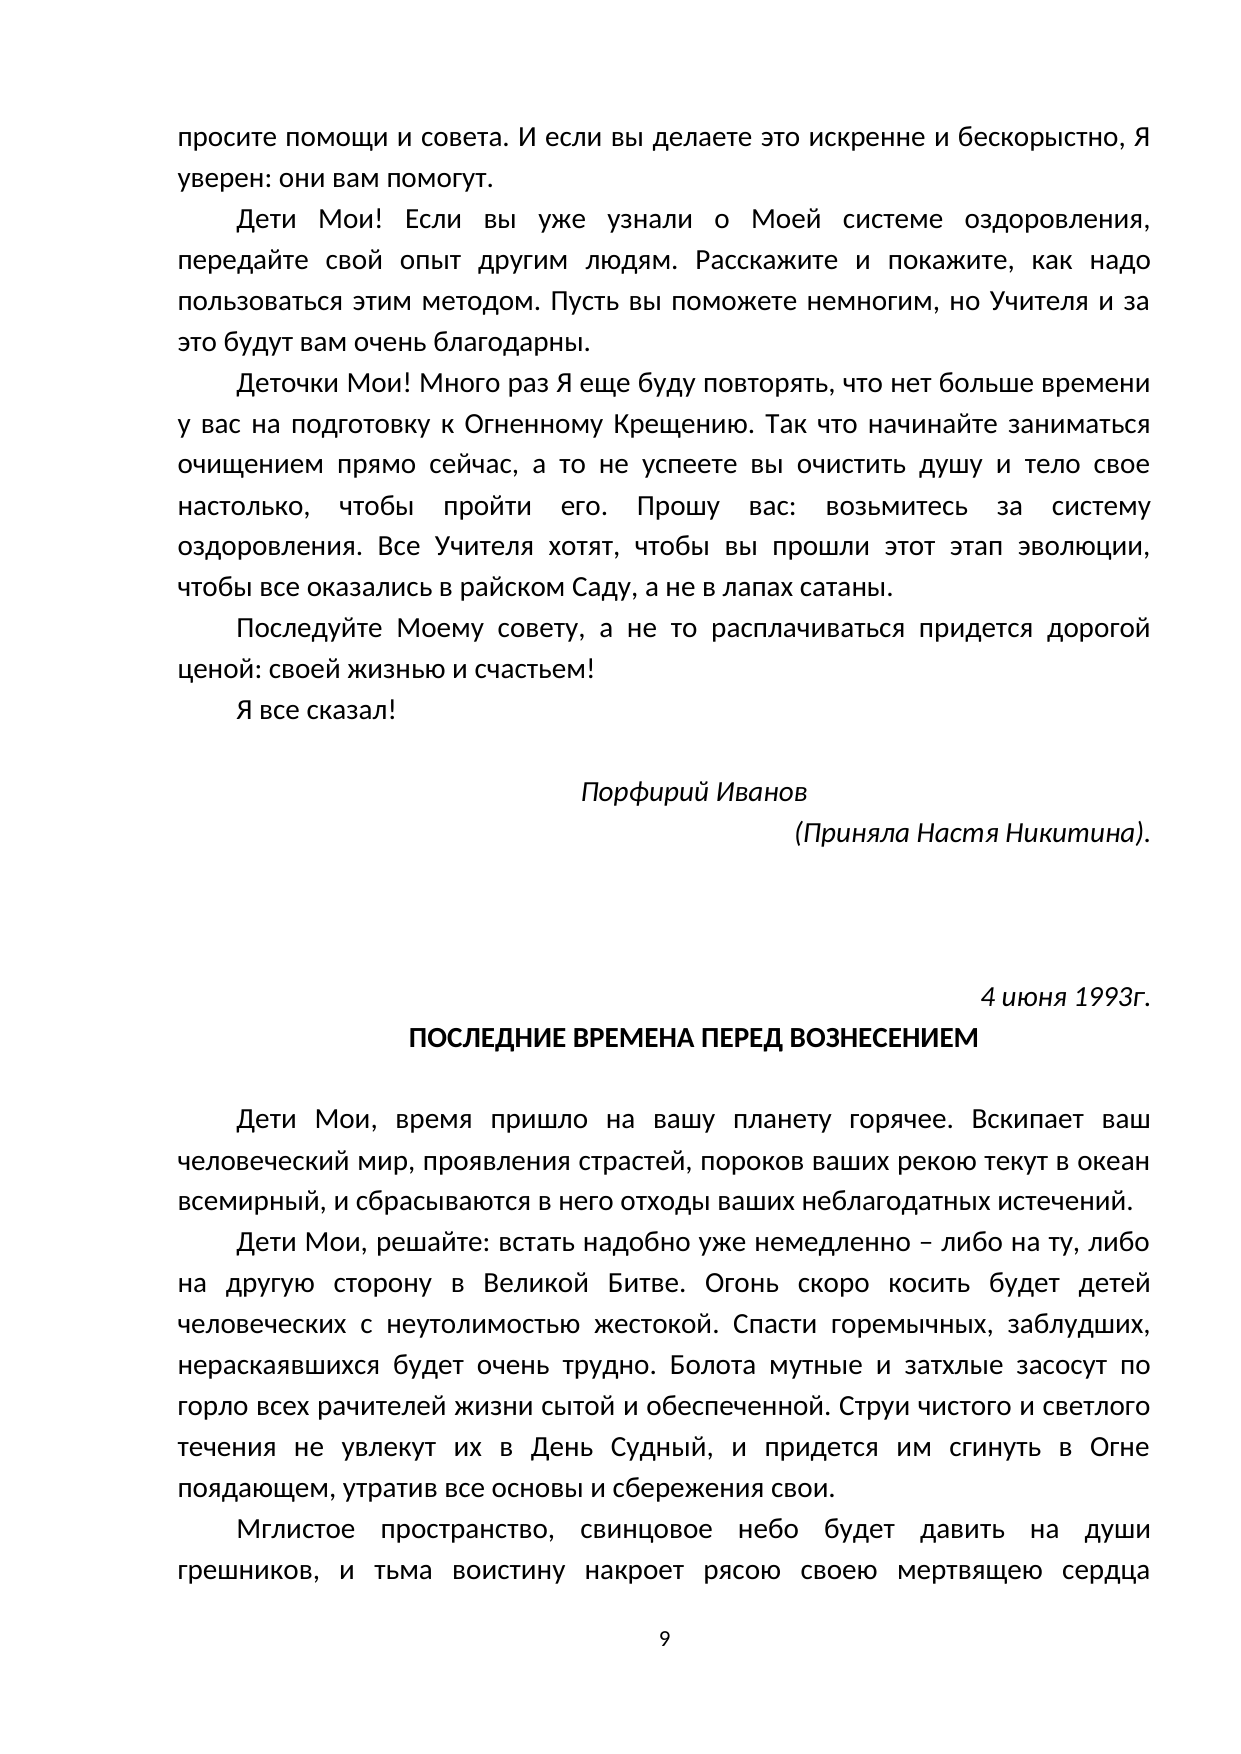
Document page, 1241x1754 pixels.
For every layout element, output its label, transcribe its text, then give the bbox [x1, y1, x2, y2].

text ПОСЛЕДНИЕ ВРЕМЕНА ПЕРЕД ВОЗНЕСЕНИЕМ [177, 1019, 1152, 1054]
text Последуйте Моему совету, а не то расплачиваться придется дорогой ценой: своей жизнью и счастьем! [177, 609, 1152, 686]
text Дети Мои, время пришло на вашу планету горячее. Вскипает ваш человеческий мир, проявления страстей, пороков ваших рекою текут в океан всемирный, и сбрасываются в него отходы ваших неблагодатных истечений. [177, 1101, 1152, 1218]
text Деточки Мои! Много раз Я еще буду повторять, что нет больше времени у вас на подготовку к Огненному Крещению. Так что начинайте заниматься очищением прямо сейчас, а то не успеете вы очистить душу и тело свое настолько, чтобы пройти его. Прошу вас: возьмитесь за систему оздоровления. Все Учителя хотят, чтобы вы прошли этот этап эволюции, чтобы все оказались в райском Саду, а не в лапах сатаны. [177, 364, 1152, 604]
text 4 июня 1993г. [177, 978, 1152, 1013]
text Порфирий Иванов [177, 773, 1152, 809]
text Дети Мои, решайте: встать надобно уже немедленно – либо на ту, либо на другую сторону в Великой Битве. Огонь скоро косить будет детей человеческих с неутолимостью жестокой. Спасти горемычных, заблудших, нераскаявшихся будет очень трудно. Болота мутные и затхлые засосут по горло всех рачителей жизни сытой и обеспеченной. Струи чистого и светлого течения не увлекут их в День Судный, и придется им сгинуть в Огне поядающем, утратив все основы и сбережения свои. [177, 1223, 1152, 1505]
text Я все сказал! [177, 691, 1152, 727]
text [177, 118, 1152, 195]
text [177, 1510, 1152, 1587]
text Дети Мои! Если вы уже узнали о Моей системе оздоровления, передайте свой опыт другим людям. Расскажите и покажите, как надо пользоваться этим методом. Пусть вы поможете немногим, но Учителя и за это будут вам очень благодарны. [177, 200, 1152, 358]
text (Приняла Настя Никитина). [177, 814, 1152, 850]
